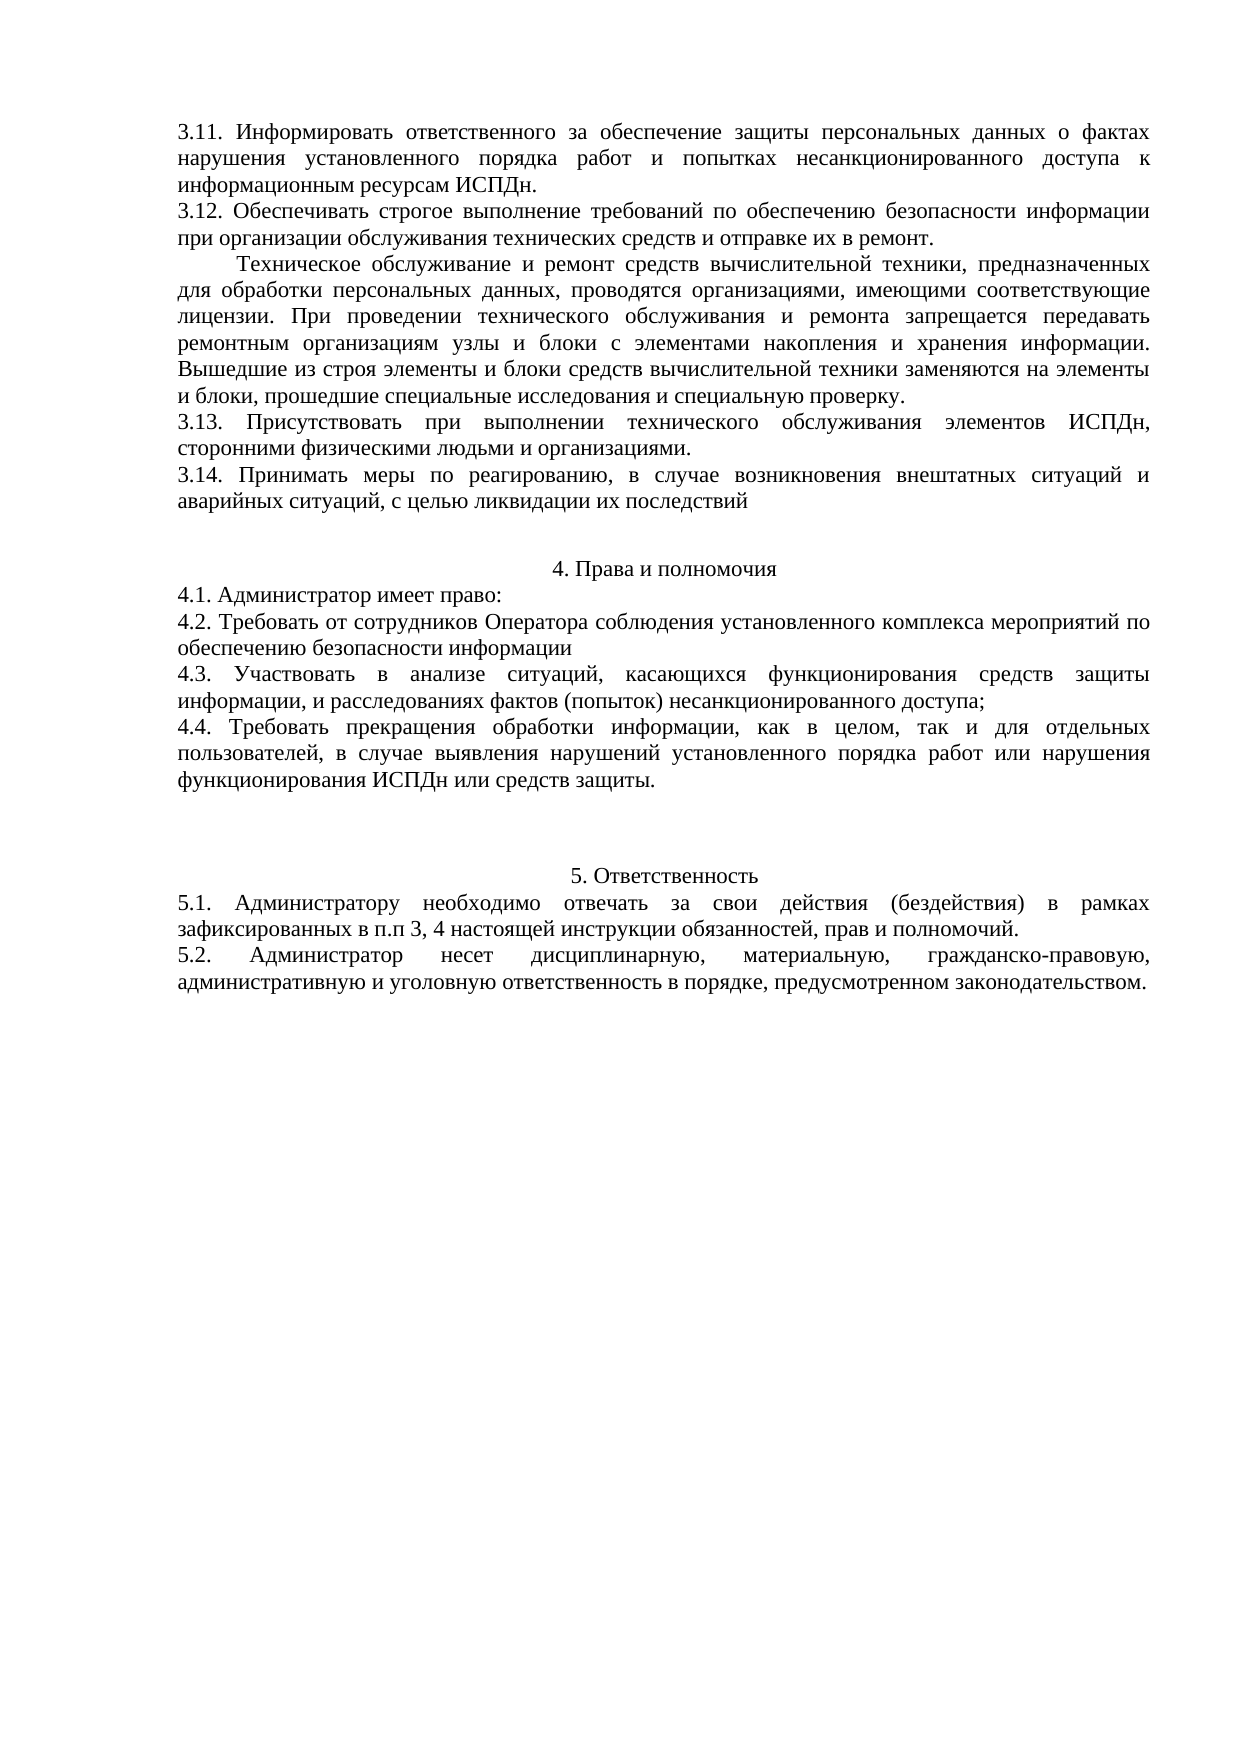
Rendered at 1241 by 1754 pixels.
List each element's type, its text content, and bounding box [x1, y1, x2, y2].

text Техническое обслуживание и ремонт средств вычислительной техники, предназначенных для обработки персональных данных, проводятся организациями, имеющими соответствующие лицензии. При проведении технического обслуживания и ремонта запрещается передавать ремонтным организациям узлы и блоки с элементами накопления и хранения информации. Вышедшие из строя элементы и блоки средств вычислительной техники заменяются на элементы и блоки, прошедшие специальные исследования и специальную проверку. [177, 250, 1152, 408]
text 3.11. Информировать ответственного за обеспечение защиты персональных данных о фактах нарушения установленного порядка работ и попытках несанкционированного доступа к информационным ресурсам ИСПДн. [177, 118, 1152, 197]
text 4.1. Администратор имеет право: [177, 581, 1152, 608]
text 5.1. Администратору необходимо отвечать за свои действия (бездействия) в рамках зафиксированных в п.п 3, 4 настоящей инструкции обязанностей, прав и полномочий. [177, 889, 1152, 942]
text 5.2. Администратор несет дисциплинарную, материальную, гражданско-правовую, административную и уголовную ответственность в порядке, предусмотренном законодательством. [177, 942, 1152, 994]
text 3.13. Присутствовать при выполнении технического обслуживания элементов ИСПДн, сторонними физическими людьми и организациями. [177, 408, 1152, 461]
text 3.14. Принимать меры по реагированию, в случае возникновения внештатных ситуаций и аварийных ситуаций, с целью ликвидации их последствий [177, 461, 1152, 513]
text 4.3. Участвовать в анализе ситуаций, касающихся функционирования средств защиты информации, и расследованиях фактов (попыток) несанкционированного доступа; [177, 660, 1152, 713]
text 4.4. Требовать прекращения обработки информации, как в целом, так и для отдельных пользователей, в случае выявления нарушений установленного порядка работ или нарушения функционирования ИСПДн или средств защиты. [177, 713, 1152, 792]
text 4.2. Требовать от сотрудников Оператора соблюдения установленного комплекса мероприятий по обеспечению безопасности информации [177, 608, 1152, 660]
text 4. Права и полномочия [177, 547, 1152, 581]
text 3.12. Обеспечивать строгое выполнение требований по обеспечению безопасности информации при организации обслуживания технических средств и отправке их в ремонт. [177, 197, 1152, 250]
text 5. Ответственность [177, 855, 1152, 889]
